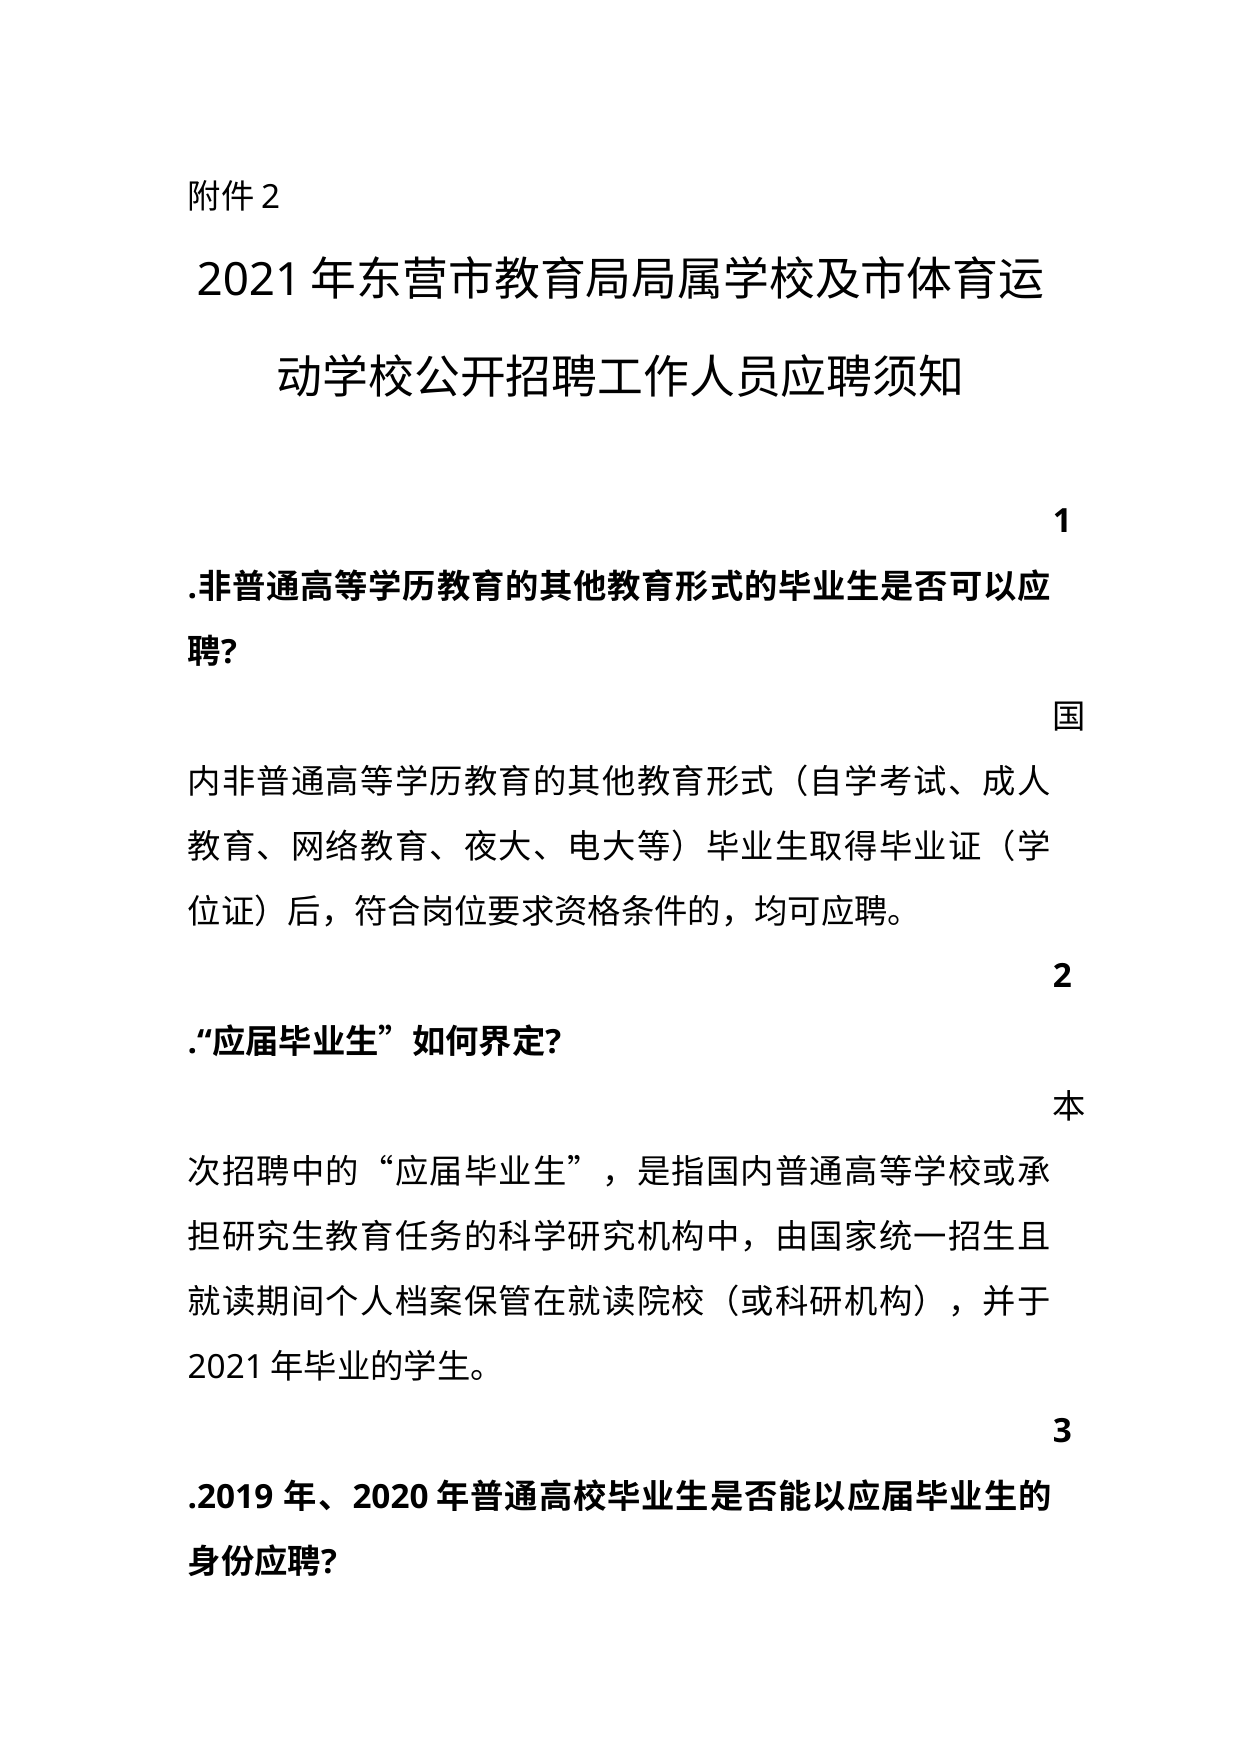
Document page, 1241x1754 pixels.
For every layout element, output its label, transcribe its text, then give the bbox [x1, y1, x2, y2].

text 附件2 [187, 162, 1053, 227]
text 3.2019 年、2020年普通高校毕业生是否能以应届毕业生的身份应聘? [187, 1397, 1053, 1592]
text 本次招聘中的“应届毕业生”，是指国内普通高等学校或承担研究生教育任务的科学研究机构中，由国家统一招生且就读期间个人档案保管在就读院校（或科研机构），并于2021年毕业的学生。 [187, 1072, 1053, 1397]
text 国内非普通高等学历教育的其他教育形式（自学考试、成人教育、网络教育、夜大、电大等）毕业生取得毕业证（学位证）后，符合岗位要求资格条件的，均可应聘。 [187, 682, 1053, 942]
text 2.“应届毕业生”如何界定? [187, 942, 1053, 1072]
text 2021年东营市教育局局属学校及市体育运动学校公开招聘工作人员应聘须知 [187, 227, 1053, 422]
text 1.非普通高等学历教育的其他教育形式的毕业生是否可以应聘? [187, 487, 1053, 682]
